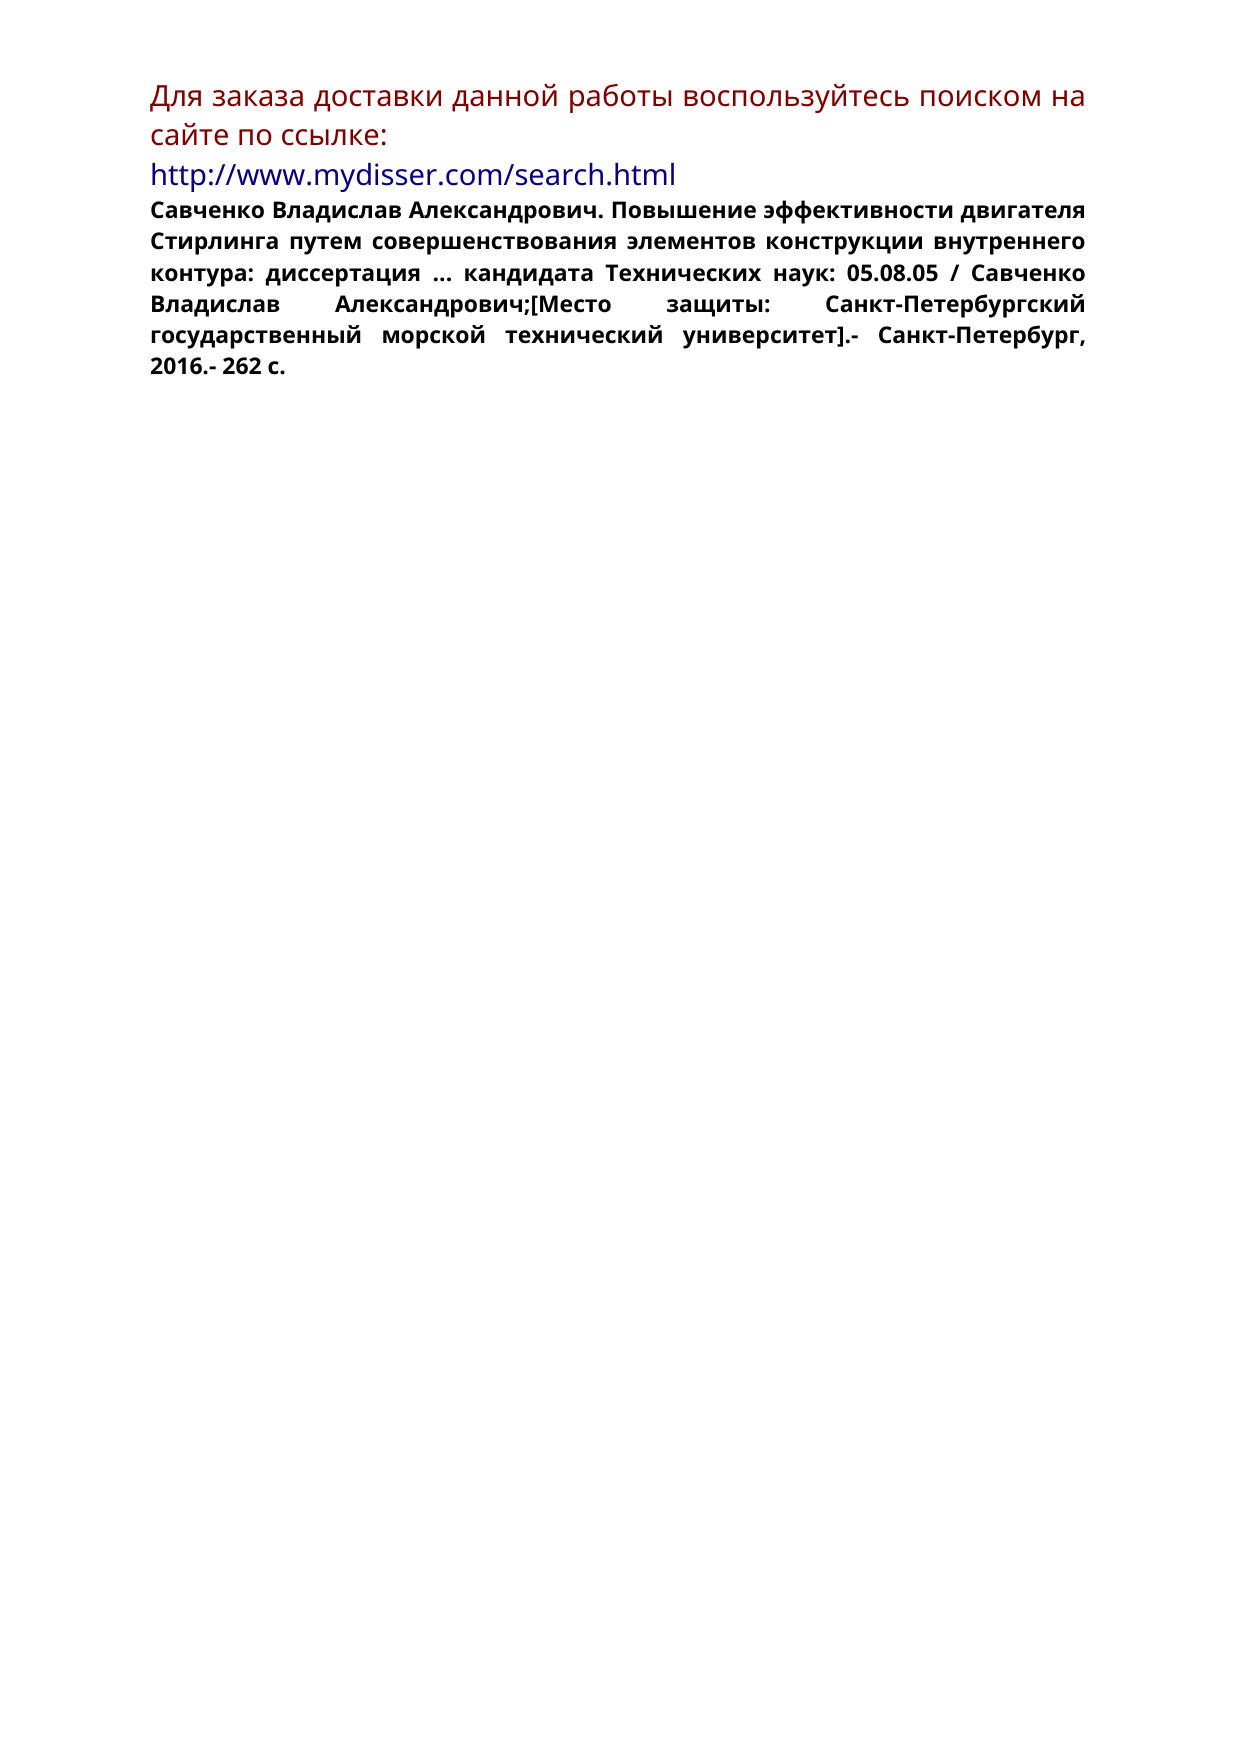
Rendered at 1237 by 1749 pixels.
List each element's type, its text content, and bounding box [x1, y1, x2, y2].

text Савченко Владислав Александрович. Повышение эффективности двигателя Стирлинга путем совершенствования элементов конструкции внутреннего контура: диссертация ... кандидата Технических наук: 05.08.05 / Савченко Владислав Александрович;[Место защиты: Санкт-Петербургский государственный морской технический университет].- Санкт-Петербург, 2016.- 262 с. [150, 194, 1086, 382]
